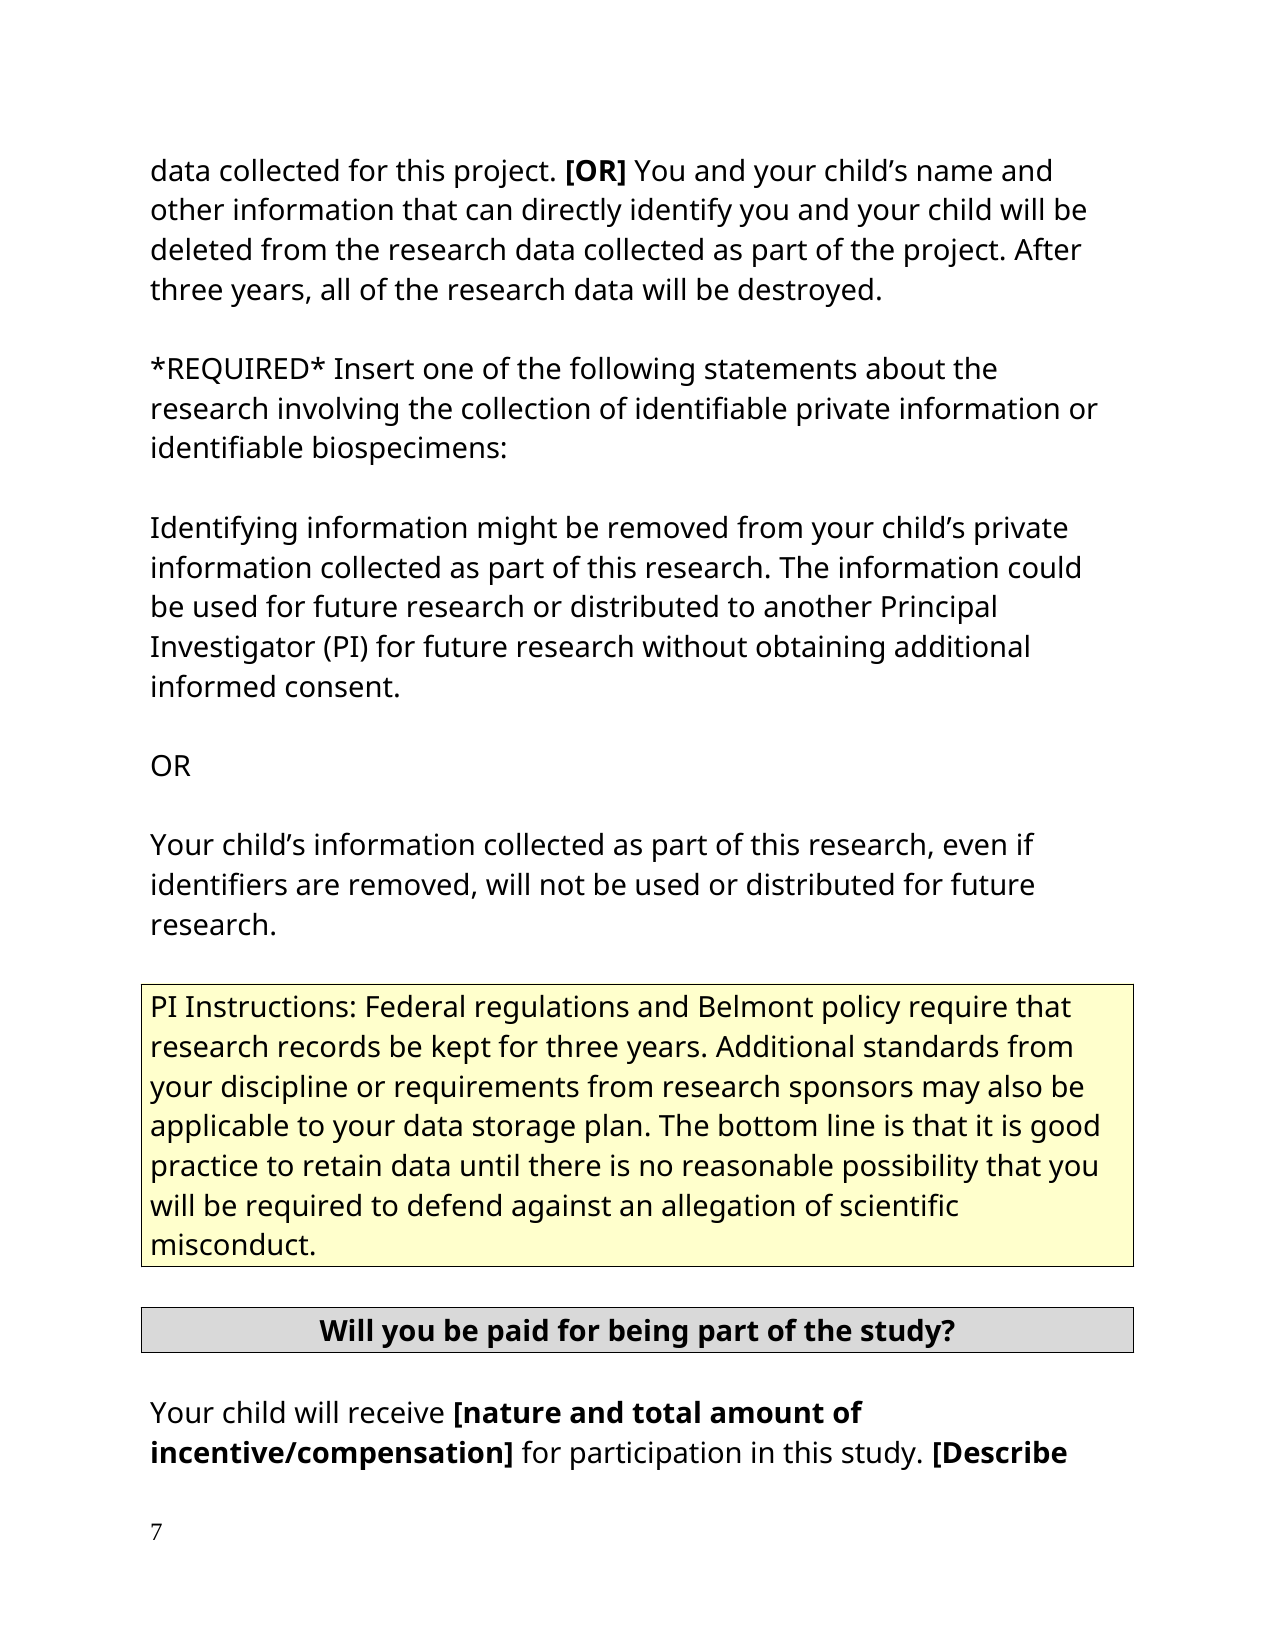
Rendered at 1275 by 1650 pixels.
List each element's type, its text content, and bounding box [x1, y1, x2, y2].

text Your child’s information collected as part of this research, even if identifiers are removed, will not be used or distributed for future research. [150, 825, 1125, 944]
text Will you be paid for being part of the study? [142, 1308, 1133, 1352]
text *REQUIRED* Insert one of the following statements about the research involving the collection of identifiable private information or identifiable biospecimens: [150, 348, 1125, 467]
text PI Instructions: Federal regulations and Belmont policy require that research records be kept for three years. Additional standards from your discipline or requirements from research sponsors may also be applicable to your data storage plan. The bottom line is that it is good practice to retain data until there is no reasonable possibility that you will be required to defend against an allegation of scientific misconduct. [142, 985, 1133, 1266]
text Identifying information might be removed from your child’s private information collected as part of this research. The information could be used for future research or distributed to another Principal Investigator (PI) for future research without obtaining additional informed consent. [150, 507, 1125, 706]
text OR [150, 745, 1125, 785]
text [150, 150, 1125, 309]
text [150, 1393, 1125, 1472]
